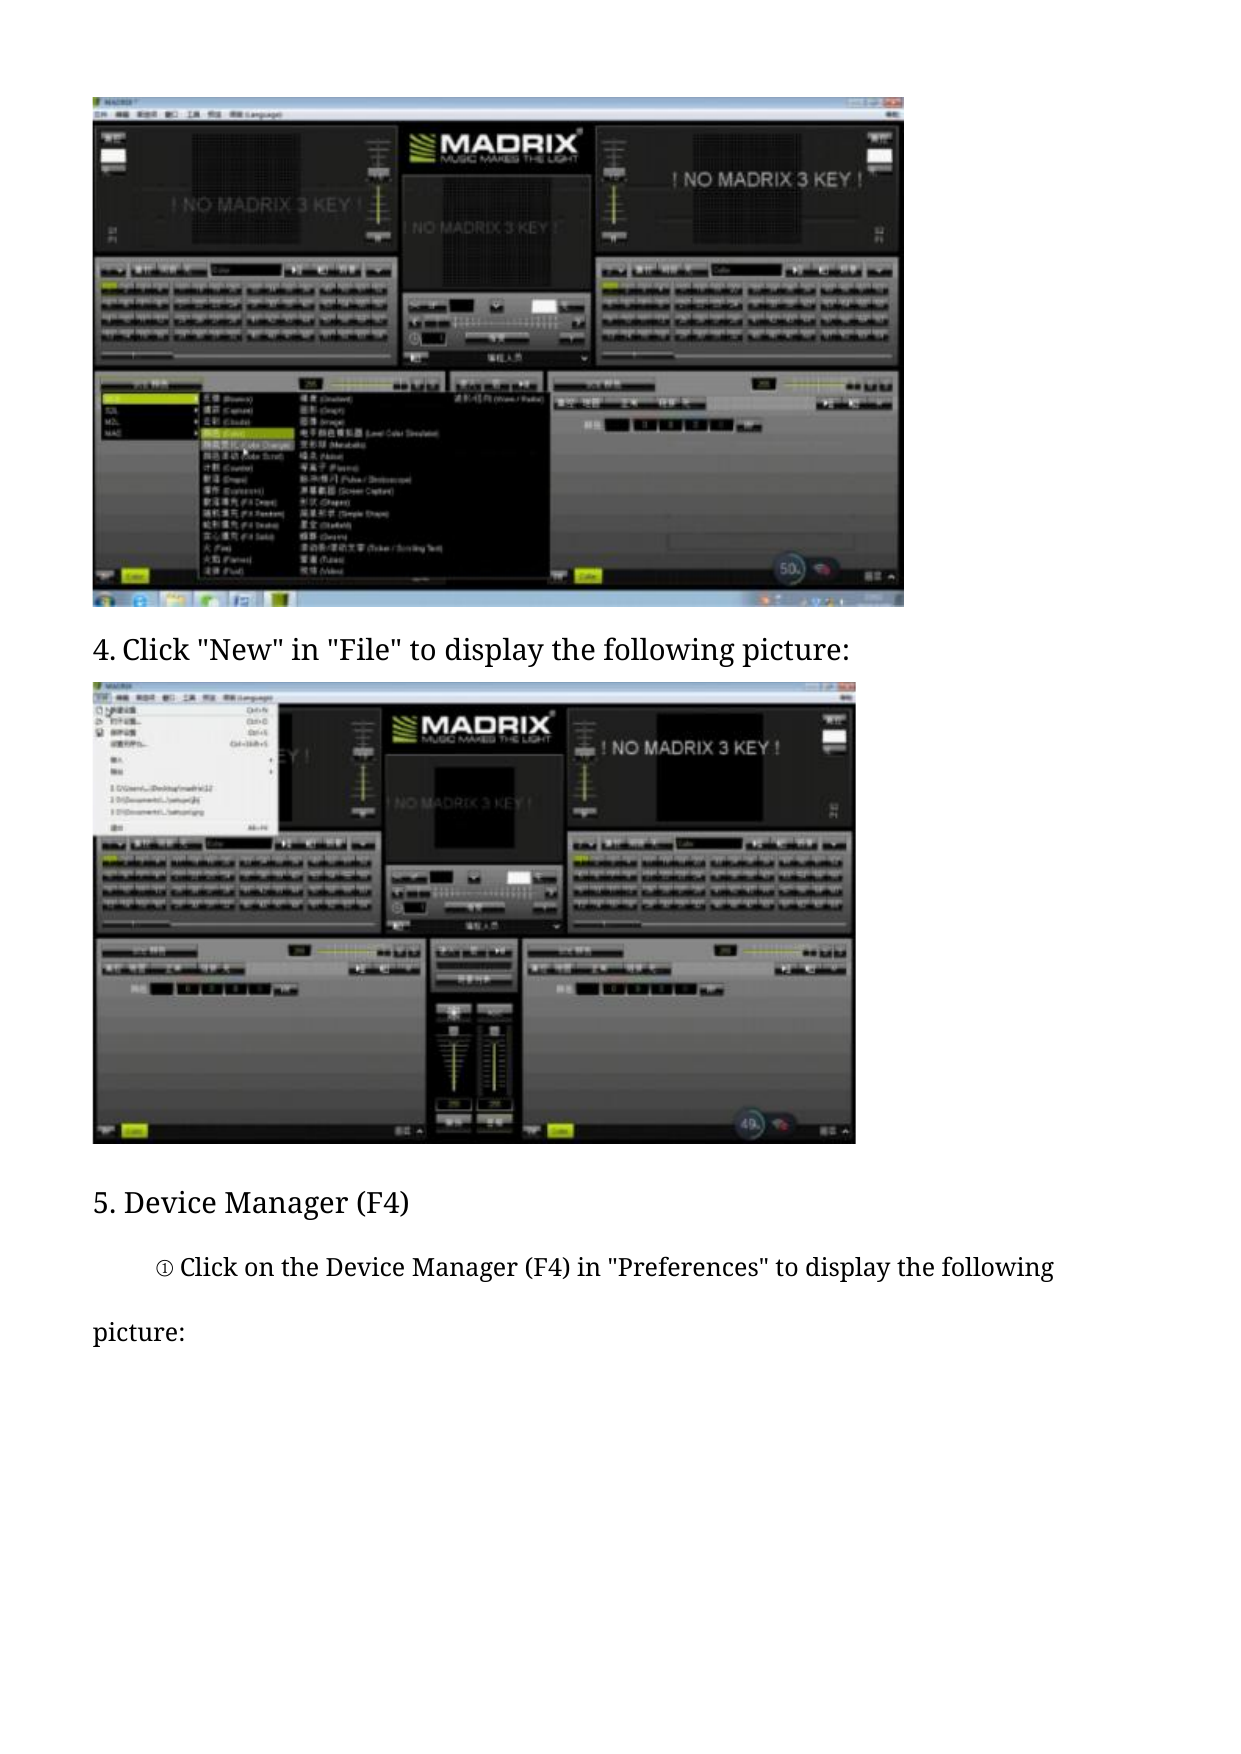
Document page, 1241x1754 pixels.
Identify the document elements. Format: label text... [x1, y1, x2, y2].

picture [92, 97, 904, 607]
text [93, 97, 1152, 617]
text ① Click on the Device Manager (F4) in "Preferences" to display the following picture: [93, 1234, 1152, 1364]
picture [92, 682, 856, 1144]
text 5. Device Manager (F4) [93, 1169, 1152, 1234]
